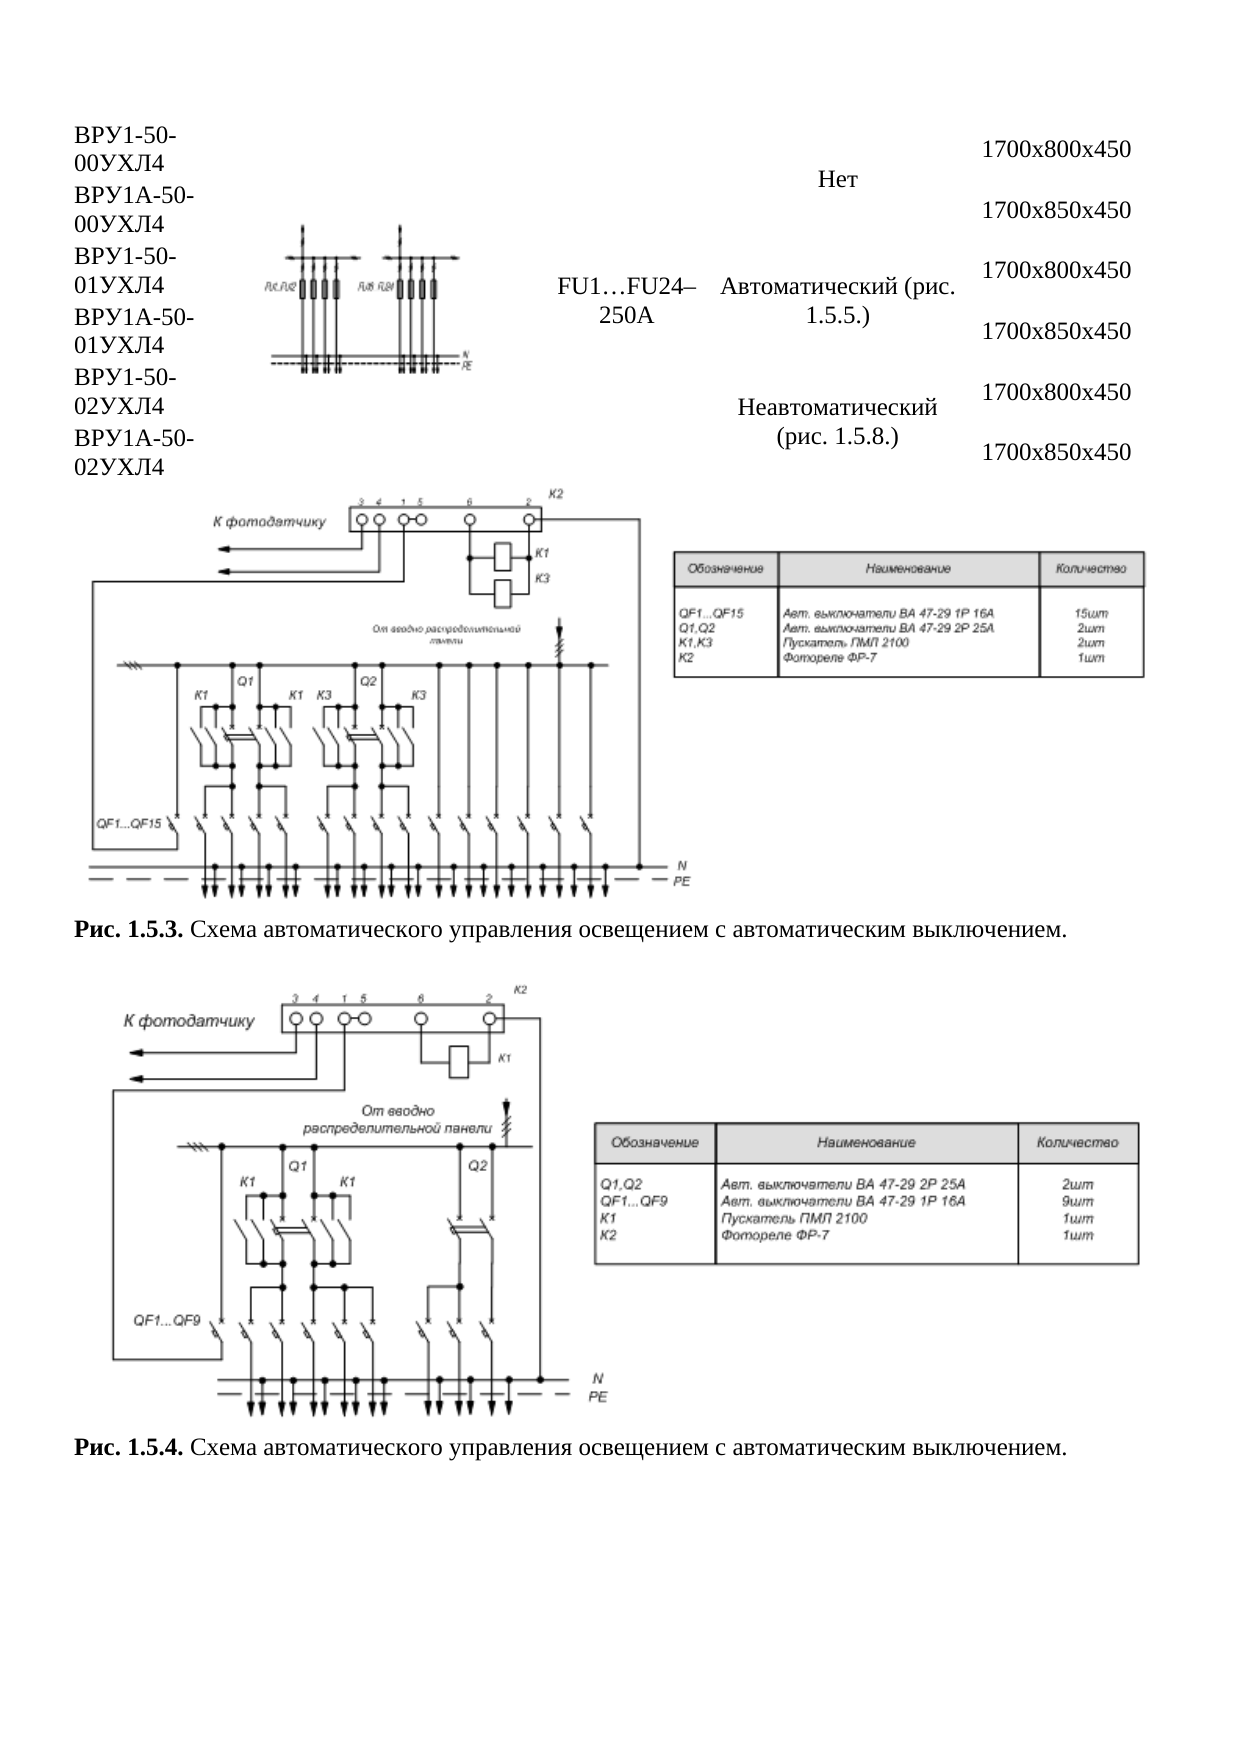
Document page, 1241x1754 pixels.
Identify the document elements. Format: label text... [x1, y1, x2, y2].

table_cell ВРУ1-50-00УХЛ4 [72, 118, 200, 179]
table_cell Нет [716, 118, 960, 239]
text Рис. 1.5.4. Схема автоматического управления освещением с автоматическим выключением. [74, 1432, 1152, 1461]
table_cell [200, 118, 537, 481]
table_cell 1700х800х450 [960, 361, 1153, 421]
table_cell Автоматический (рис. 1.5.5.) [716, 239, 960, 361]
table_cell 1700х800х450 [960, 239, 1153, 300]
picture [262, 223, 475, 377]
table_cell ВРУ1A-50-01УХЛ4 [72, 300, 200, 361]
table_cell ВРУ1A-50-00УХЛ4 [72, 179, 200, 239]
table_cell 1700x850x450 [960, 179, 1153, 239]
table_cell 1700x850x450 [960, 300, 1153, 361]
table_cell ВРУ1-50-02УХЛ4 [72, 361, 200, 421]
table_cell 1700x850x450 [960, 421, 1153, 482]
text Рис. 1.5.3. Схема автоматического управления освещением с автоматическим выключением. [74, 914, 1152, 943]
table_cell FU1…FU24–250A [538, 118, 716, 481]
table_cell 1700х800х450 [960, 118, 1153, 179]
picture [80, 980, 1146, 1423]
table_cell Неавтоматический (рис. 1.5.8.) [716, 361, 960, 481]
picture [78, 481, 1148, 905]
table_cell ВРУ1-50-01УХЛ4 [72, 239, 200, 300]
table_cell ВРУ1A-50-02УХЛ4 [72, 421, 200, 482]
